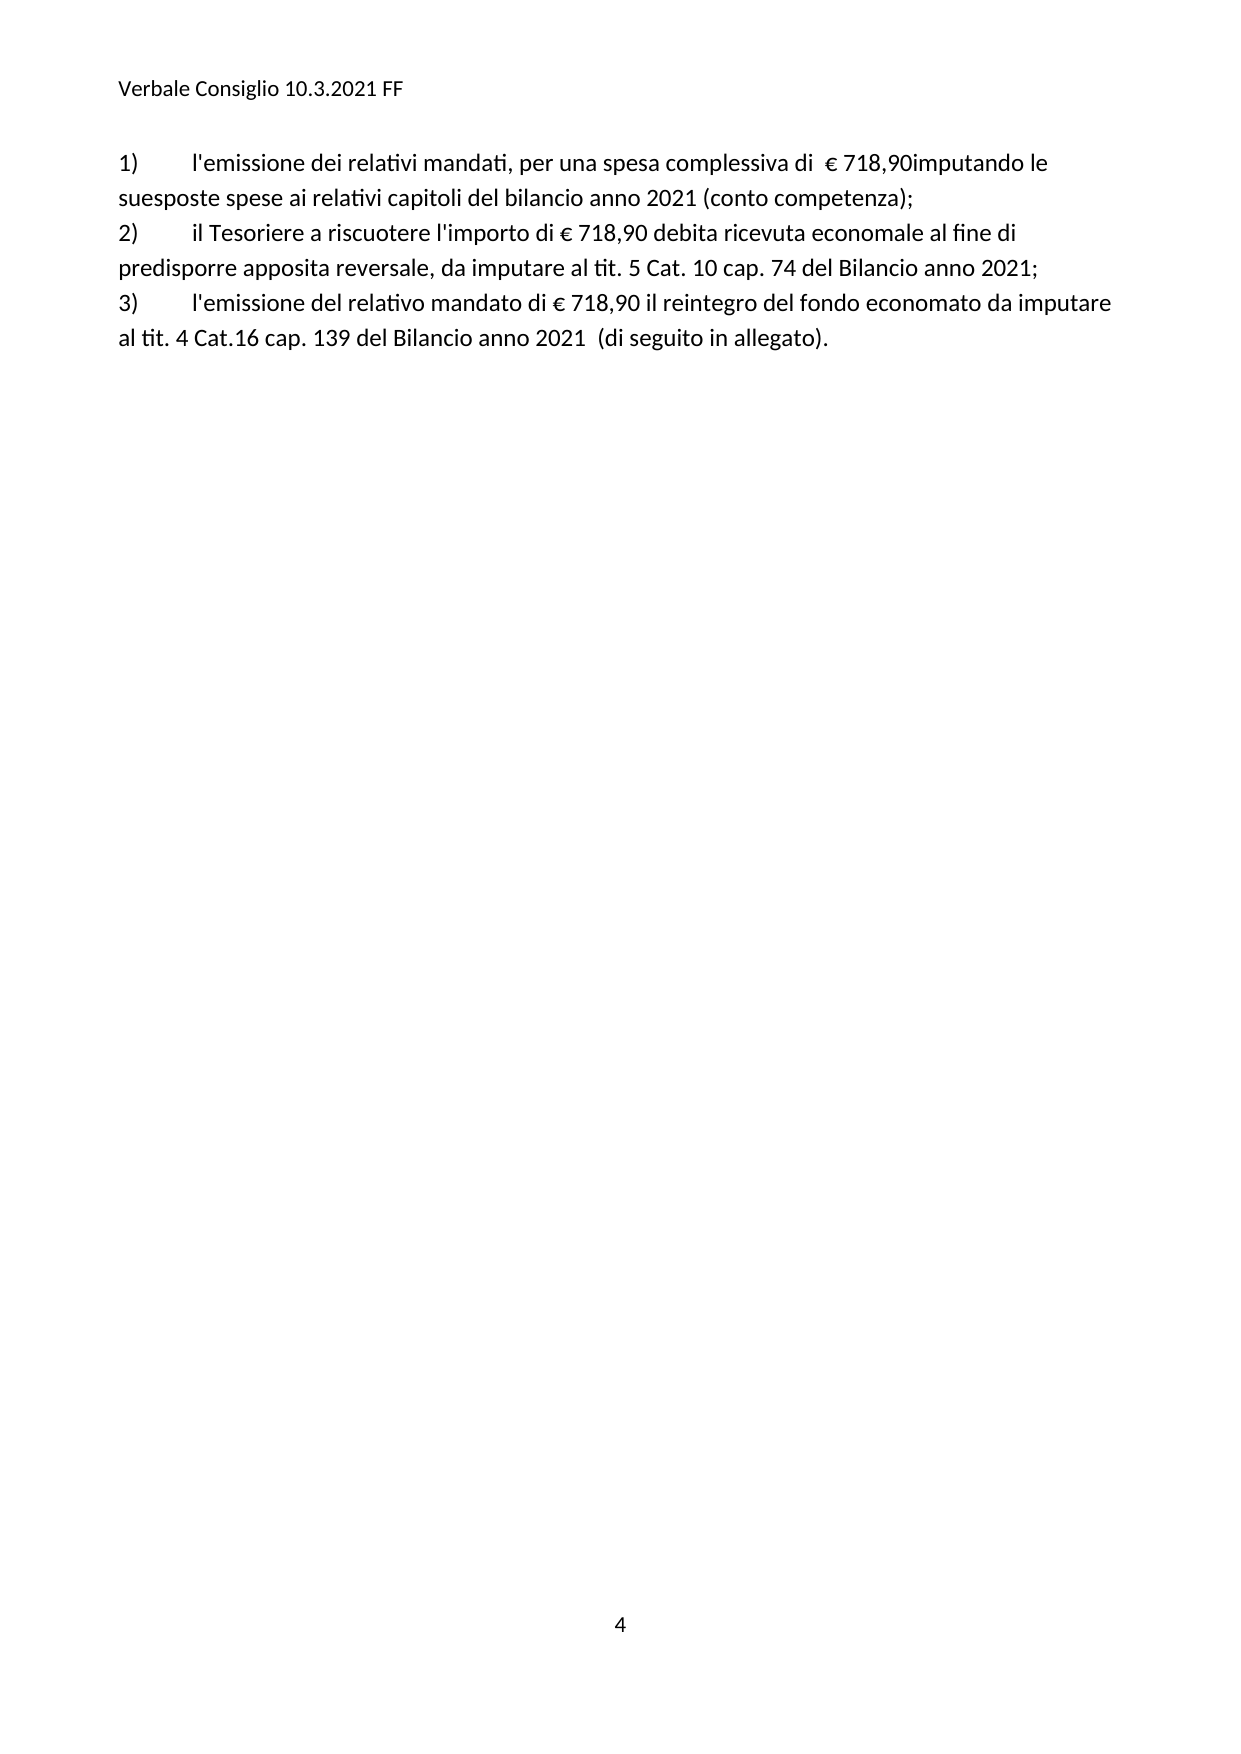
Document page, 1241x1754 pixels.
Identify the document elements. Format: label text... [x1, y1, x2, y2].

text 1) l'emissione dei relativi mandati, per una spesa complessiva di € 718,90imputando le suesposte spese ai relativi capitoli del bilancio anno 2021 (conto competenza); [118, 148, 1122, 213]
text 2) il Tesoriere a riscuotere l'importo di € 718,90 debita ricevuta economale al fine di predisporre apposita reversale, da imputare al tit. 5 Cat. 10 cap. 74 del Bilancio anno 2021; [118, 218, 1122, 283]
text 3) l'emissione del relativo mandato di € 718,90 il reintegro del fondo economato da imputare al tit. 4 Cat.16 cap. 139 del Bilancio anno 2021 (di seguito in allegato). [118, 288, 1122, 353]
